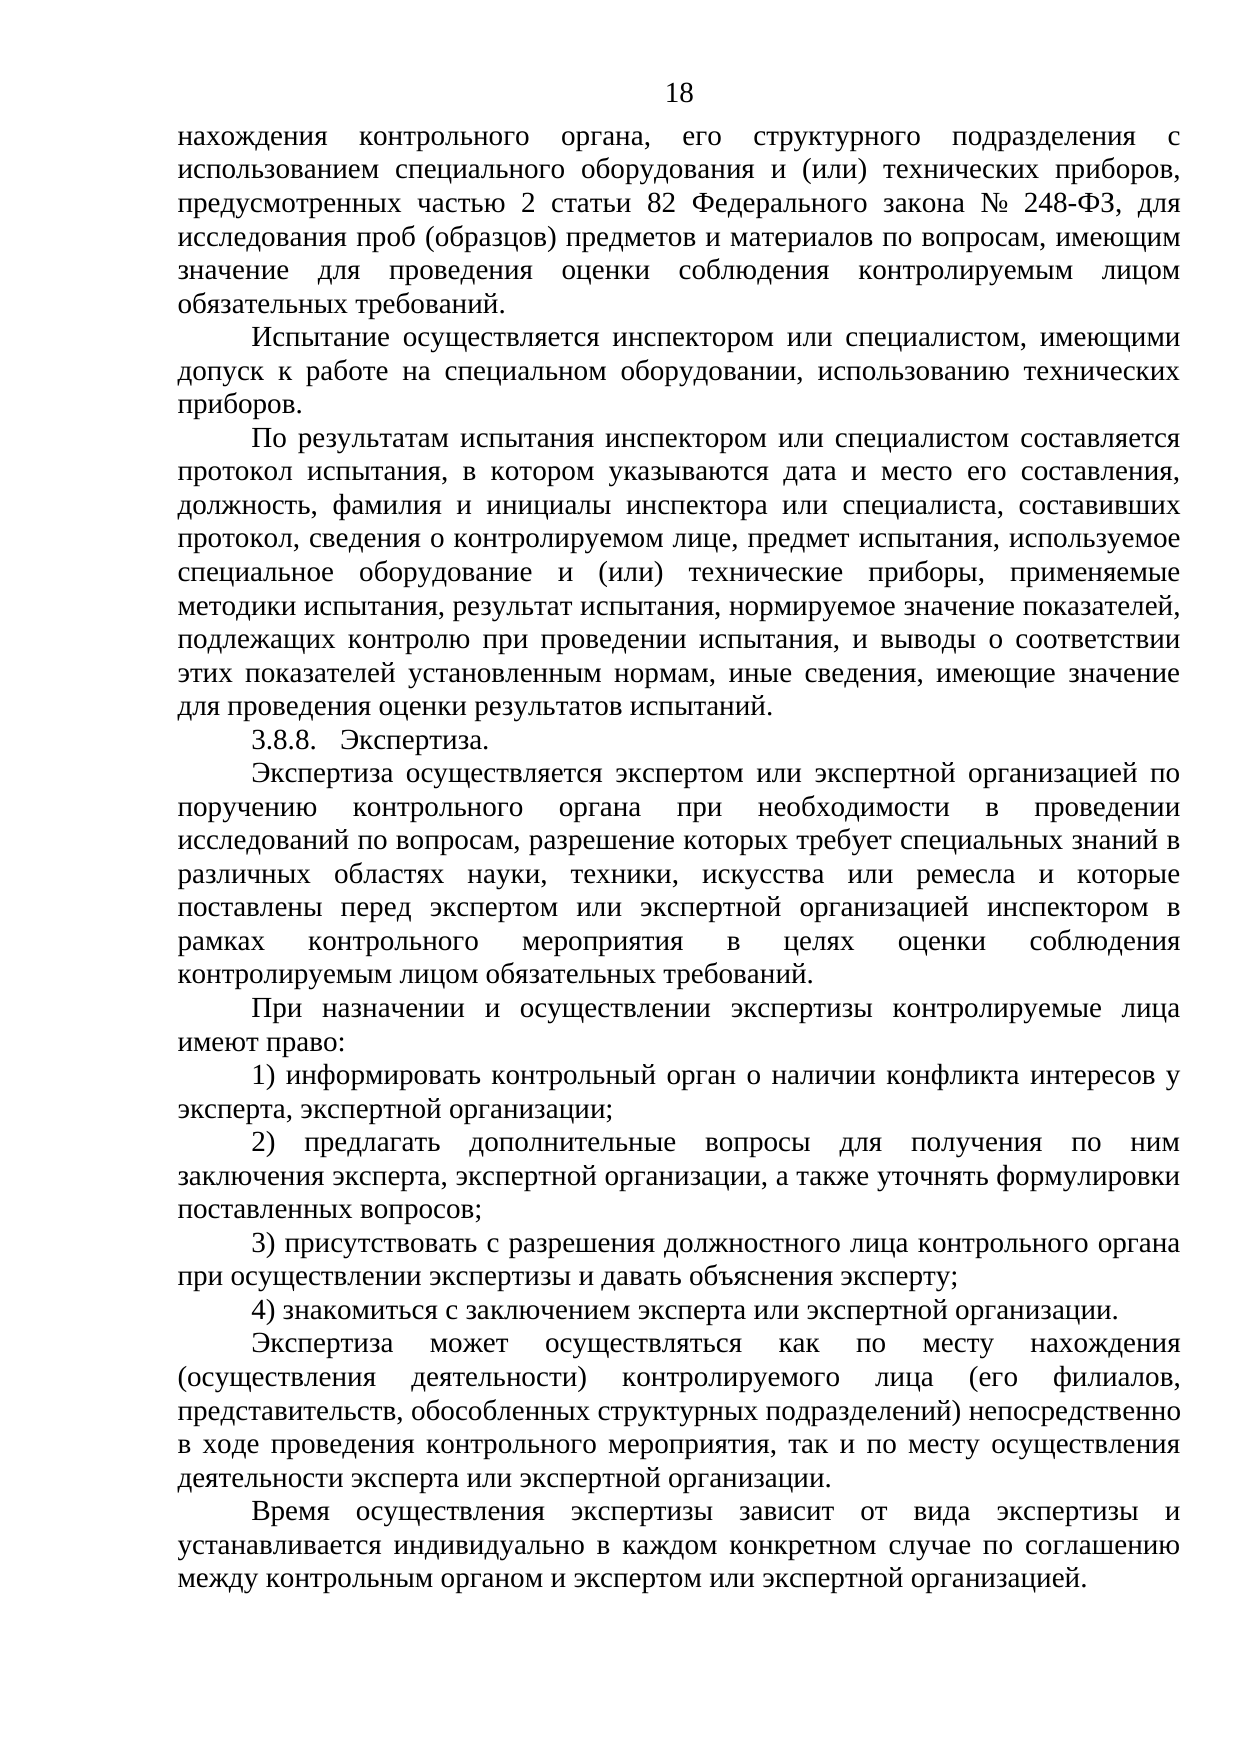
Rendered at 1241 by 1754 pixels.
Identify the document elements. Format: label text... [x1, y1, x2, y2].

text При назначении и осуществлении экспертизы контролируемые лица имеют право: [177, 990, 1181, 1057]
text 4) знакомиться с заключением эксперта или экспертной организации. [177, 1292, 1181, 1326]
text 2) предлагать дополнительные вопросы для получения по ним заключения эксперта, экспертной организации, а также уточнять формулировки поставленных вопросов; [177, 1124, 1181, 1225]
text Испытание осуществляется инспектором или специалистом, имеющими допуск к работе на специальном оборудовании, использованию технических приборов. [177, 319, 1181, 420]
text 1) информировать контрольный орган о наличии конфликта интересов у эксперта, экспертной организации; [177, 1057, 1181, 1124]
text 3) присутствовать с разрешения должностного лица контрольного органа при осуществлении экспертизы и давать объяснения эксперту; [177, 1225, 1181, 1292]
list Экспертиза. [177, 722, 1181, 755]
text Время осуществления экспертизы зависит от вида экспертизы и устанавливается индивидуально в каждом конкретном случае по соглашению между контрольным органом и экспертом или экспертной организацией. [177, 1493, 1181, 1594]
text По результатам испытания инспектором или специалистом составляется протокол испытания, в котором указываются дата и место его составления, должность, фамилия и инициалы инспектора или специалиста, составивших протокол, сведения о контролируемом лице, предмет испытания, используемое специальное оборудование и (или) технические приборы, применяемые методики испытания, результат испытания, нормируемое значение показателей, подлежащих контролю при проведении испытания, и выводы о соответствии этих показателей установленным нормам, иные сведения, имеющие значение для проведения оценки результатов испытаний. [177, 420, 1181, 722]
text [177, 118, 1181, 319]
text Экспертиза осуществляется экспертом или экспертной организацией по поручению контрольного органа при необходимости в проведении исследований по вопросам, разрешение которых требует специальных знаний в различных областях науки, техники, искусства или ремесла и которые поставлены перед экспертом или экспертной организацией инспектором в рамках контрольного мероприятия в целях оценки соблюдения контролируемым лицом обязательных требований. [177, 755, 1181, 990]
text Экспертиза может осуществляться как по месту нахождения (осуществления деятельности) контролируемого лица (его филиалов, представительств, обособленных структурных подразделений) непосредственно в ходе проведения контрольного мероприятия, так и по месту осуществления деятельности эксперта или экспертной организации. [177, 1326, 1181, 1493]
